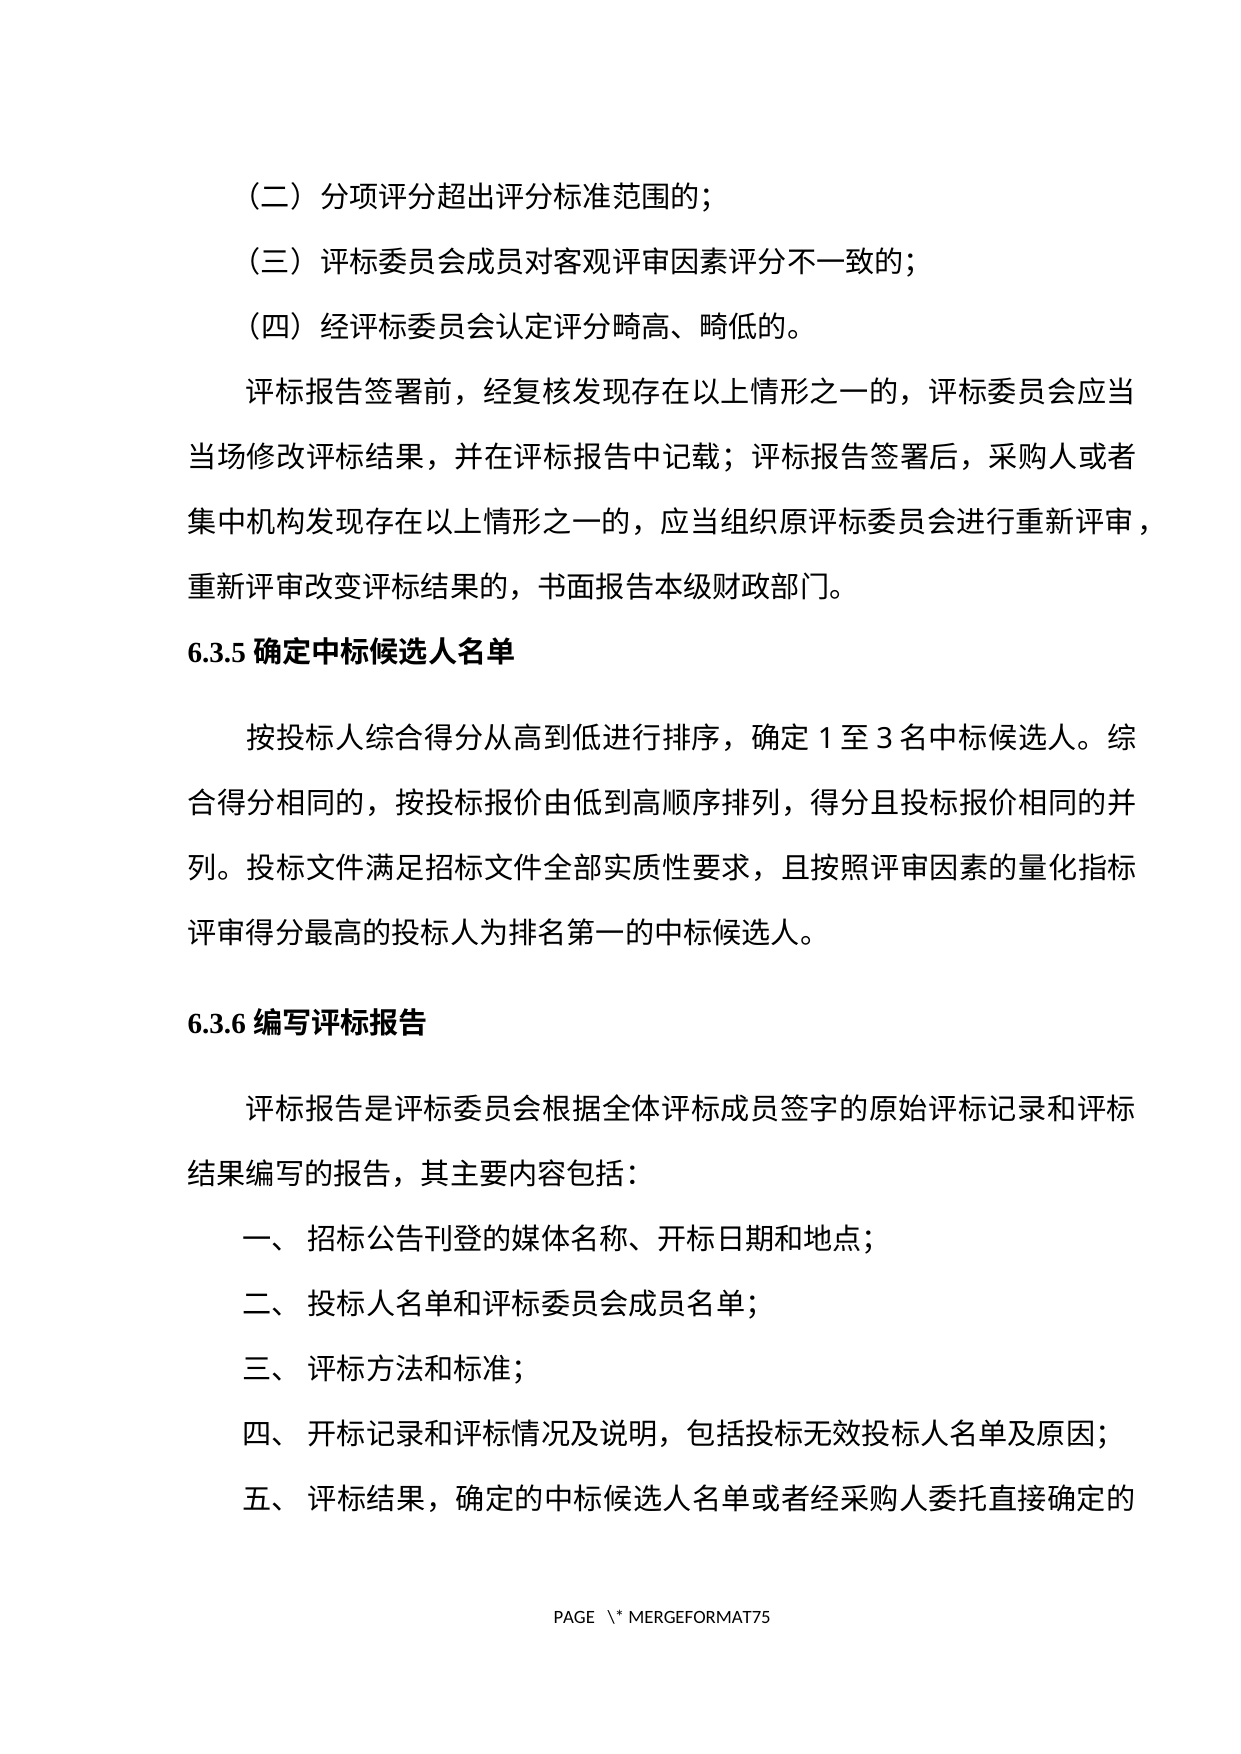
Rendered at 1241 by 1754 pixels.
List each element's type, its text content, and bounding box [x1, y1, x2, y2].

list 评标委员会成员对客观评审因素评分不一致的； [187, 227, 1137, 292]
text 按投标人综合得分从高到低进行排序，确定1至3名中标候选人。综合得分相同的，按投标报价由低到高顺序排列，得分且投标报价相同的并列。投标文件满足招标文件全部实质性要求，且按照评审因素的量化指标评审得分最高的投标人为排名第一的中标候选人。 [187, 703, 1137, 963]
list 确定中标候选人名单 [187, 617, 1137, 682]
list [187, 1464, 1137, 1529]
list 分项评分超出评分标准范围的； [187, 162, 1137, 227]
list 招标公告刊登的媒体名称、开标日期和地点； [187, 1204, 1137, 1269]
text 评标报告签署前，经复核发现存在以上情形之一的，评标委员会应当当场修改评标结果，并在评标报告中记载；评标报告签署后，采购人或者集中机构发现存在以上情形之一的，应当组织原评标委员会进行重新评审，重新评审改变评标结果的，书面报告本级财政部门。 [187, 357, 1137, 617]
list 经评标委员会认定评分畸高、畸低的。 [187, 292, 1137, 357]
list 开标记录和评标情况及说明，包括投标无效投标人名单及原因； [187, 1399, 1137, 1464]
text 评标报告是评标委员会根据全体评标成员签字的原始评标记录和评标结果编写的报告，其主要内容包括： [187, 1074, 1137, 1204]
list 编写评标报告 [187, 988, 1137, 1053]
list 投标人名单和评标委员会成员名单； [187, 1269, 1137, 1334]
list 评标方法和标准； [187, 1334, 1137, 1399]
